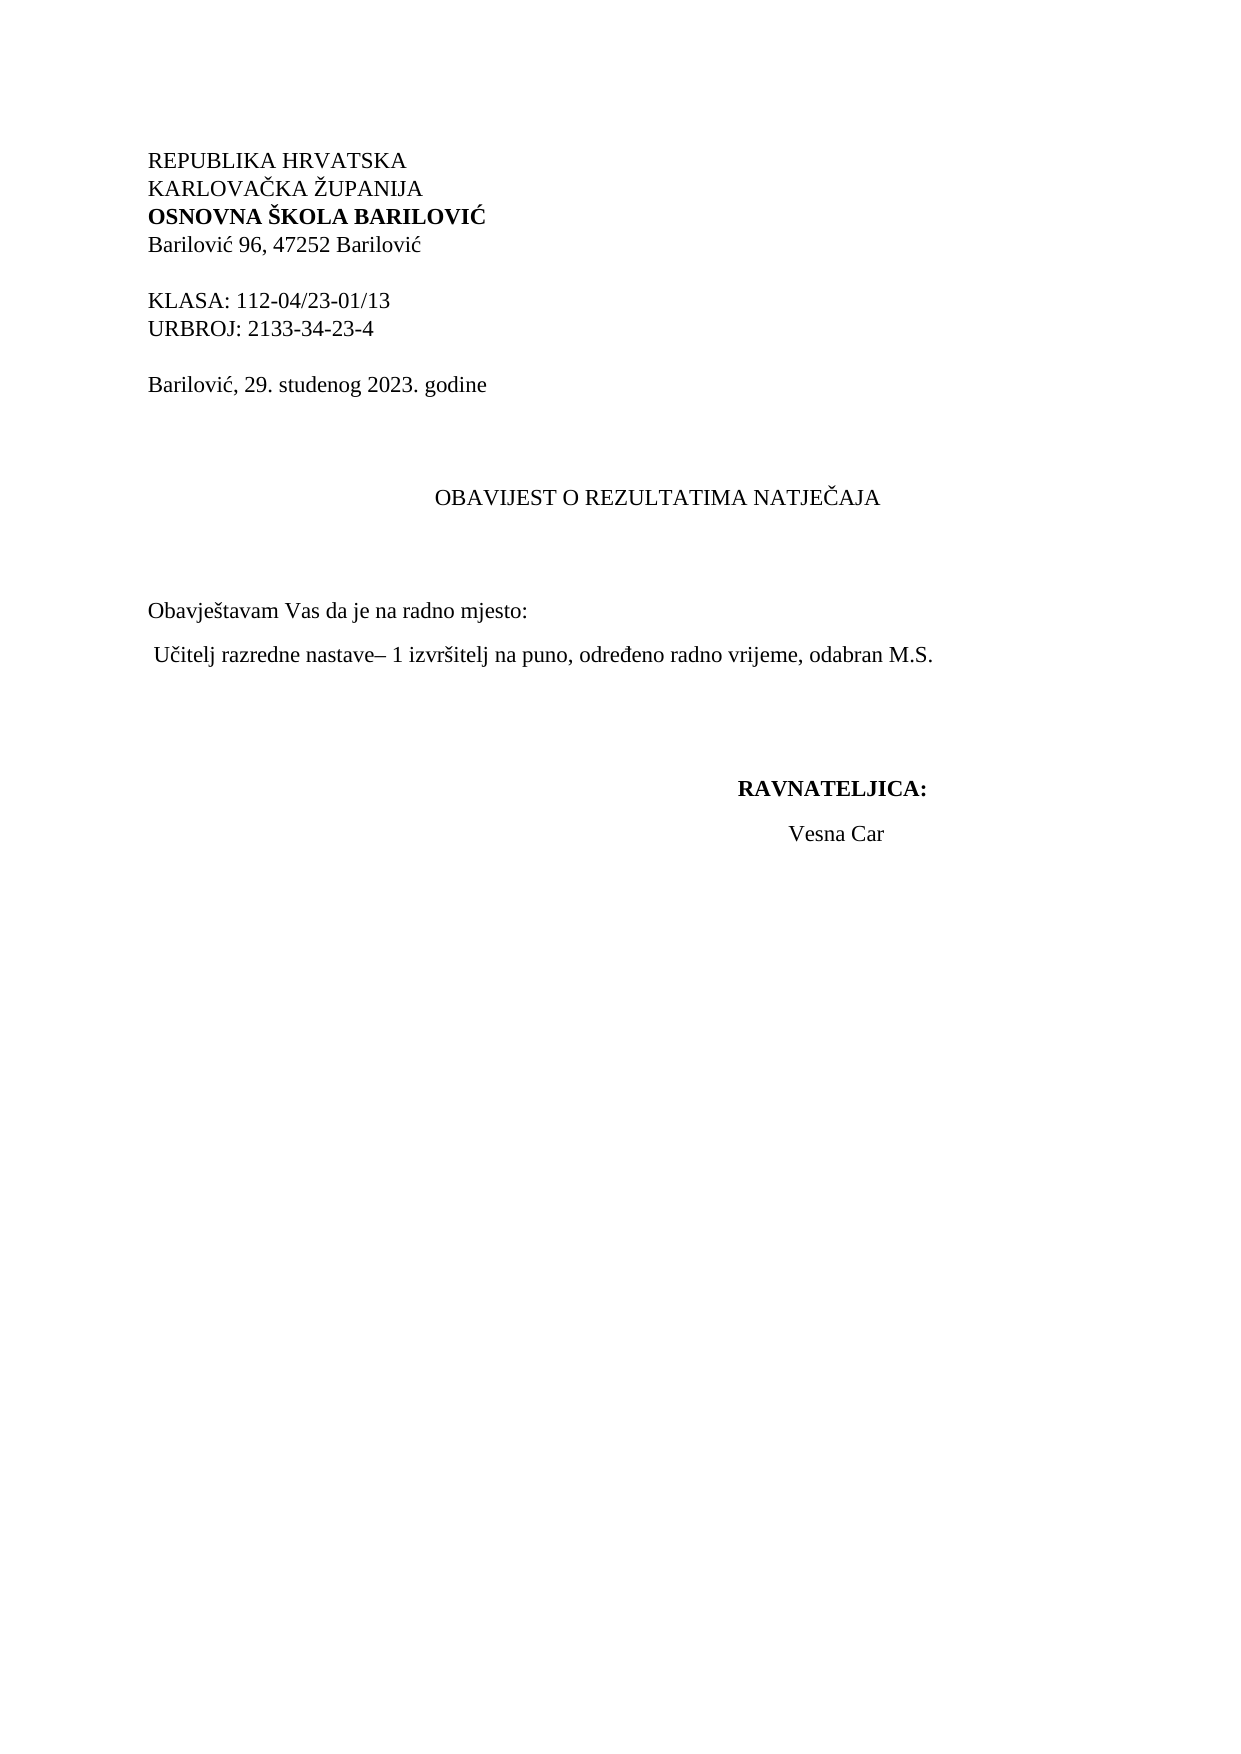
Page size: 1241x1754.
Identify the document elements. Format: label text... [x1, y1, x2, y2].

text OSNOVNA ŠKOLA BARILOVIĆ [148, 203, 1093, 230]
text REPUBLIKA HRVATSKA [148, 148, 1093, 174]
text KARLOVAČKA ŽUPANIJA [148, 176, 1093, 202]
text OBAVIJEST O REZULTATIMA NATJEČAJA [149, 484, 1093, 511]
text Barilović 96, 47252 Barilović [148, 231, 1093, 258]
text KLASA: 112-04/23-01/13 [148, 287, 1093, 313]
text Obavještavam Vas da je na radno mjesto: [148, 597, 1093, 623]
text Učitelj razredne nastave– 1 izvršitelj na puno, određeno radno vrijeme, odabran M.S. [148, 641, 1093, 668]
text Vesna Car [148, 819, 1093, 846]
text RAVNATELJICA: [664, 775, 1093, 801]
text URBROJ: 2133-34-23-4 [148, 315, 1093, 341]
text Barilović, 29. studenog 2023. godine [148, 371, 1093, 397]
